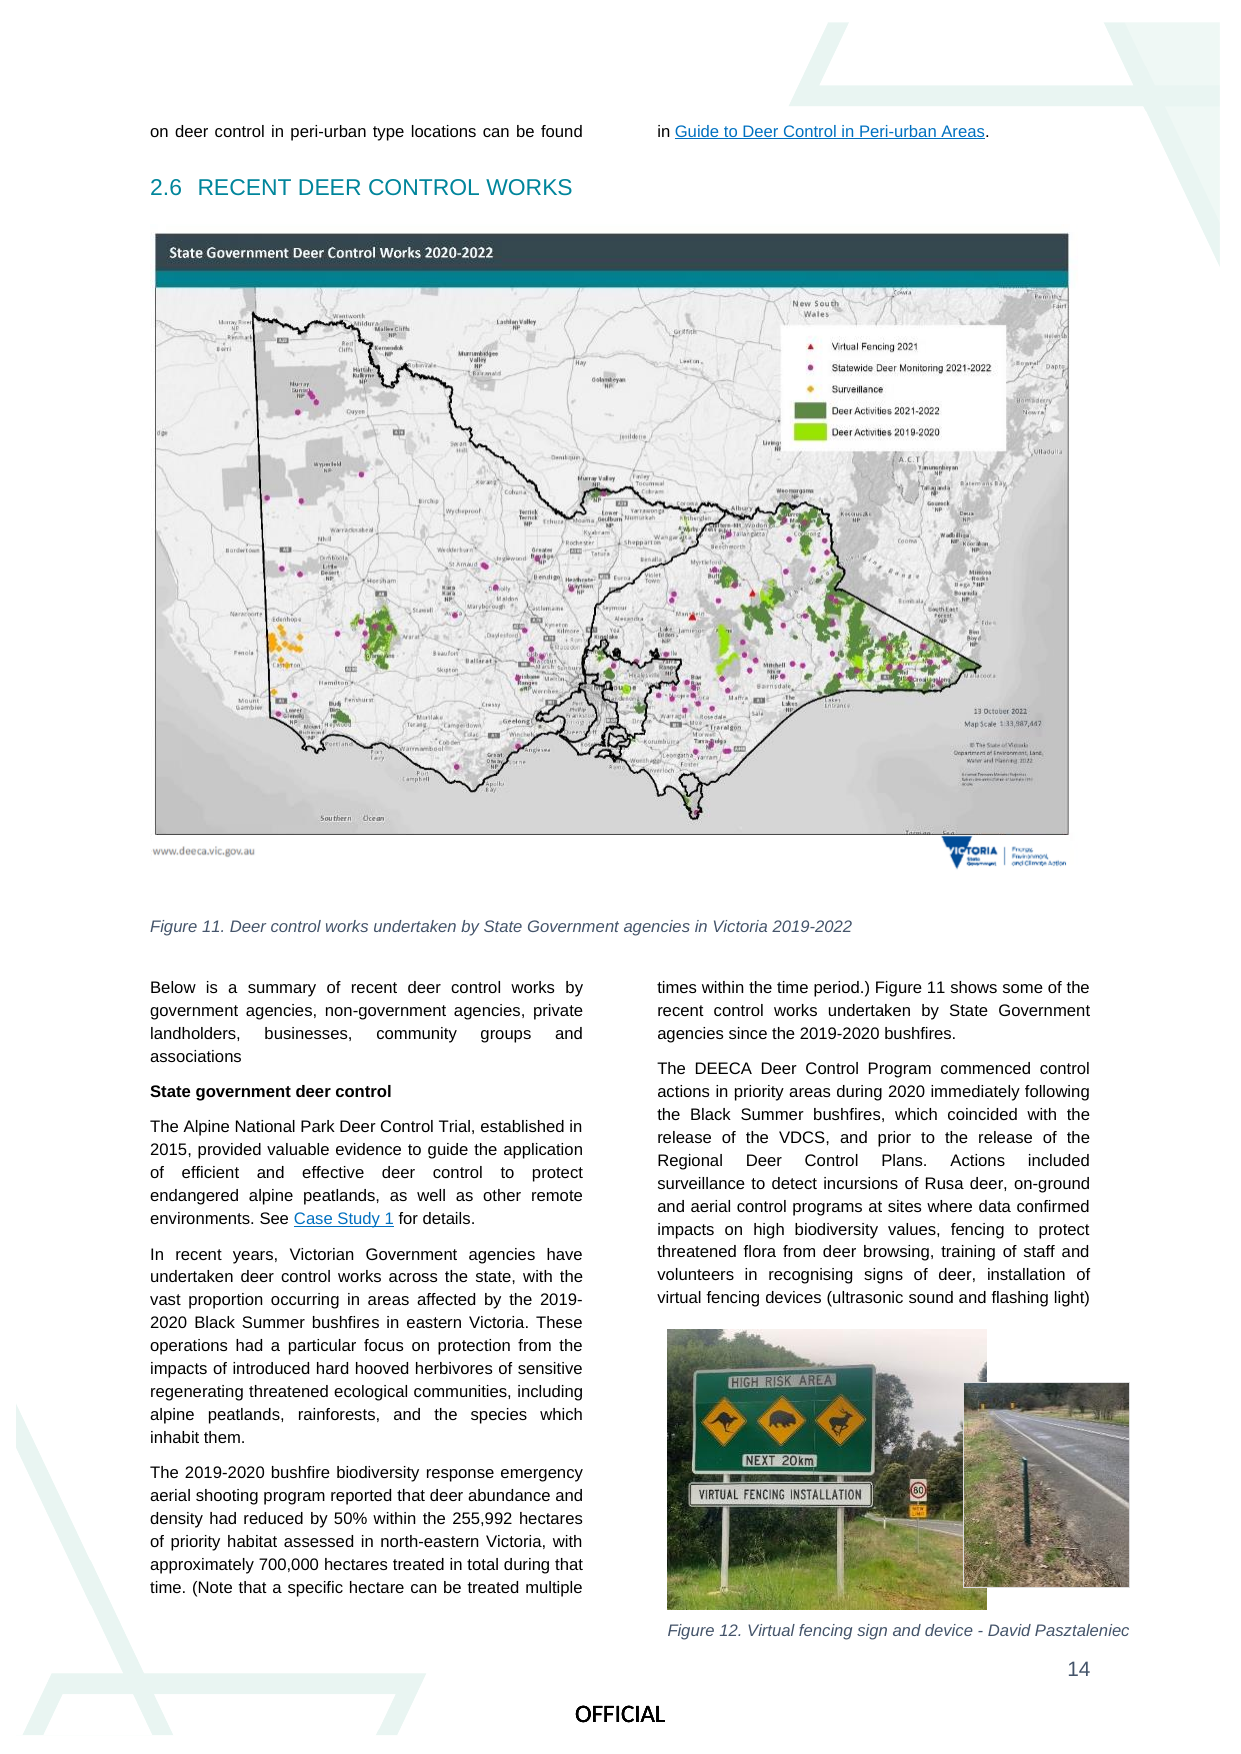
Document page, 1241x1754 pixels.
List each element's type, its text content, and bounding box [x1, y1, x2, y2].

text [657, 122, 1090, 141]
text Below is a summary of recent deer control works by government agencies, non-government agencies, private landholders, businesses, community groups and associations [150, 978, 583, 1066]
text In recent years, Victorian Government agencies have undertaken deer control works across the state, with the vast proportion occurring in areas affected by the 2019-2020 Black Summer bushfires in eastern Victoria. These operations had a particular focus on protection from the impacts of introduced hard hooved herbivores of sensitive regenerating threatened ecological communities, including alpine peatlands, rainforests, and the species which inhabit them. [150, 1244, 583, 1447]
text State government deer control [150, 1082, 583, 1101]
subtitle Recent deer control works [150, 173, 1090, 200]
text The Alpine National Park Deer Control Trial, established in 2015, provided valuable evidence to guide the application of efficient and effective deer control to protect endangered alpine peatlands, as well as other remote environments. See Case Study 1 for details. [150, 1117, 583, 1228]
picture [0, 1, 1241, 1754]
text Figure 11. Deer control works undertaken by State Government agencies in Victoria 2019-2022 [150, 212, 1090, 936]
text The 2019-2020 bushfire biodiversity response emergency aerial shooting program reported that deer abundance and density had reduced by 50% within the 255,992 hectares of priority habitat assessed in north-eastern Victoria, with approximately 700,000 hectares treated in total during that time. (Note that a specific hectare can be treated multiple times within the time period.) Figure 11 shows some of the recent control works undertaken by State Government agencies since the 2019-2020 bushfires. [150, 1463, 583, 1597]
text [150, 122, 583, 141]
